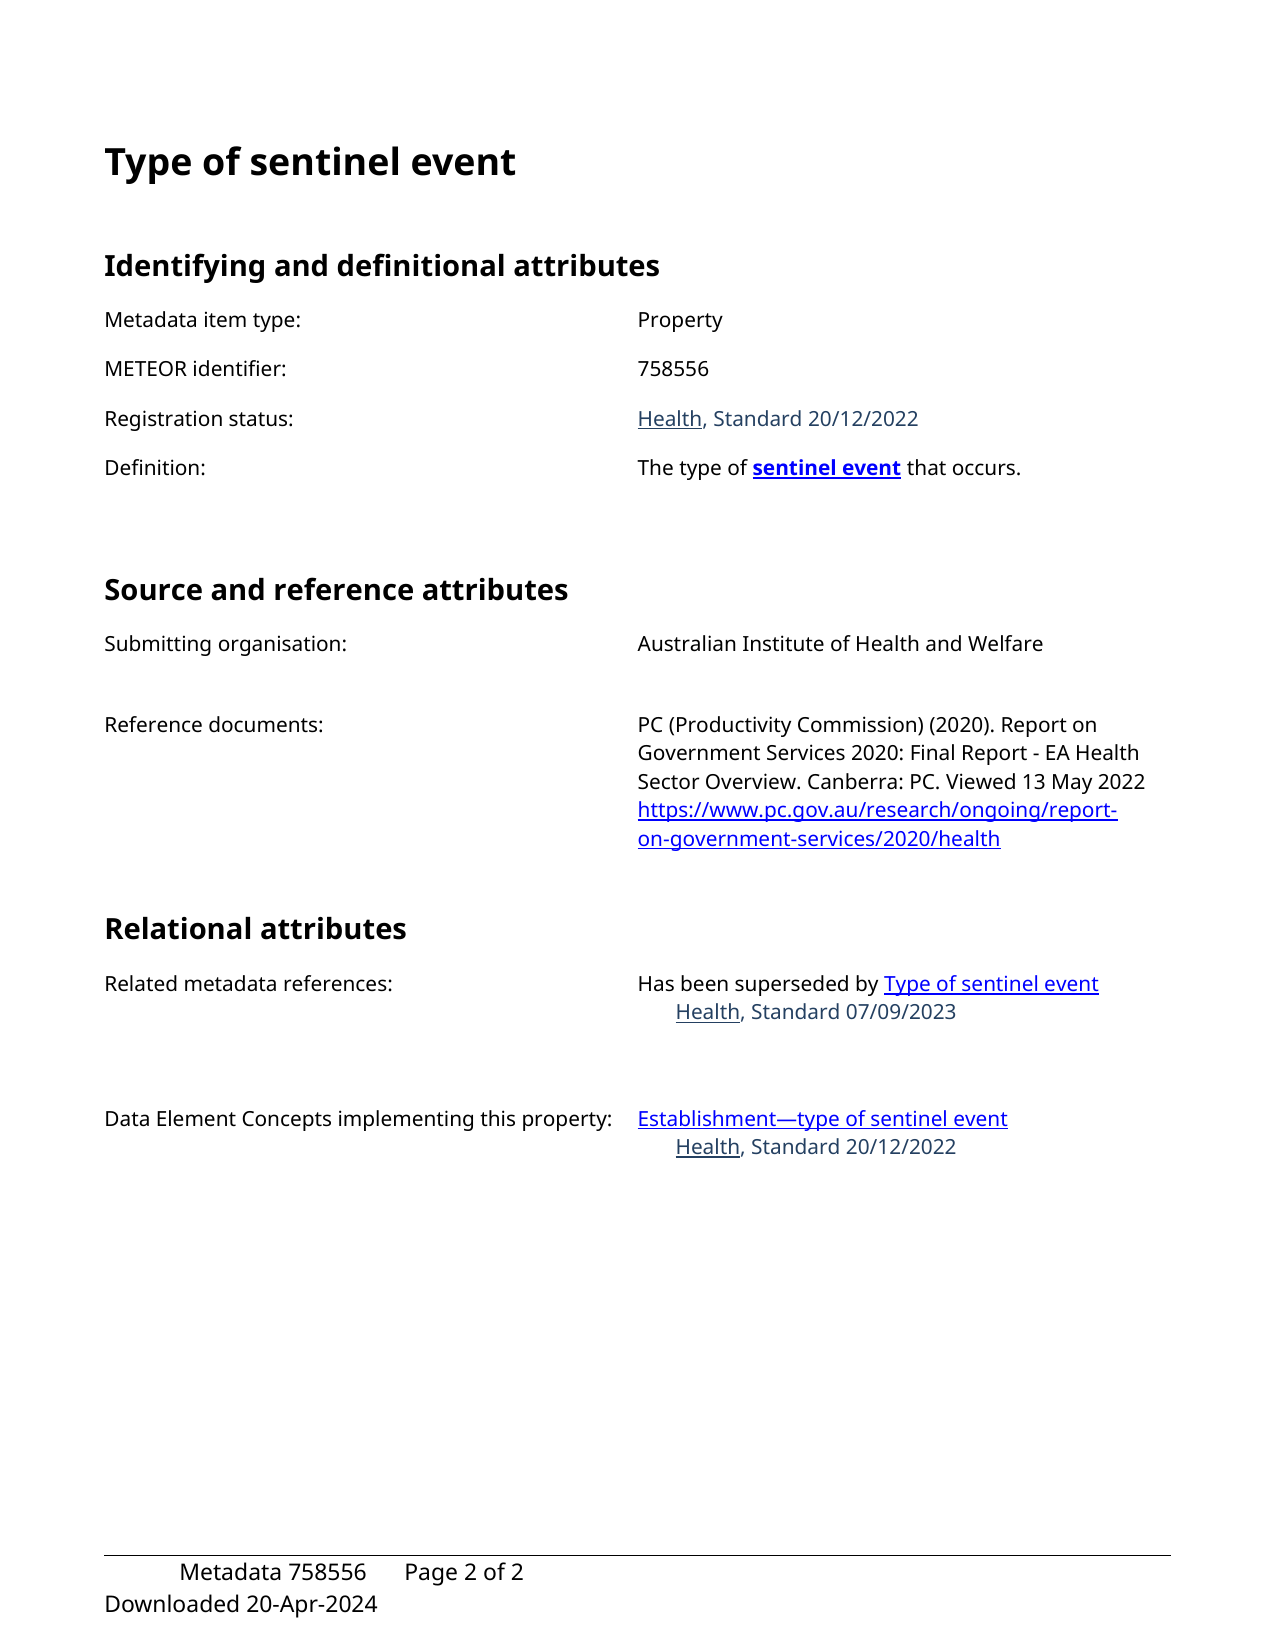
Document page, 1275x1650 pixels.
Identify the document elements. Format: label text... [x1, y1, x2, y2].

table_cell Establishment—type of sentinel event Health, Standard 20/12/2022 [626, 1093, 1159, 1228]
table_cell Has been superseded by Type of sentinel event Health, Standard 07/09/2023 [626, 959, 1159, 1093]
table_cell METEOR identifier: [93, 344, 626, 393]
table_header Source and reference attributes [93, 523, 1159, 619]
table_cell Definition: [93, 443, 626, 492]
table_cell Relational attributes [93, 863, 1159, 959]
table_cell 758556 [626, 344, 1159, 393]
table_cell Data Element Concepts implementing this property: [93, 1093, 626, 1228]
table_cell Related metadata references: [93, 959, 626, 1093]
table_cell Submitting organisation: [93, 619, 626, 700]
table_header Identifying and definitional attributes [93, 199, 1159, 295]
table_cell Reference documents: [93, 700, 626, 863]
table_cell Registration status: [93, 394, 626, 443]
table_cell Property [626, 295, 1159, 344]
table_cell PC (Productivity Commission) (2020). Report on Government Services 2020: Final Report - EA Health Sector Overview. Canberra: PC. Viewed 13 May 2022 https://www.pc.gov.au/research/ongoing/report-on-government-services/2020/health [626, 700, 1159, 863]
table_cell Australian Institute of Health and Welfare [626, 619, 1159, 700]
table_cell Metadata item type: [93, 295, 626, 344]
table_cell The type of sentinel event that occurs. [626, 443, 1159, 492]
table_cell Health, Standard 20/12/2022 [626, 394, 1159, 443]
subtitle Type of sentinel event [104, 135, 1171, 186]
